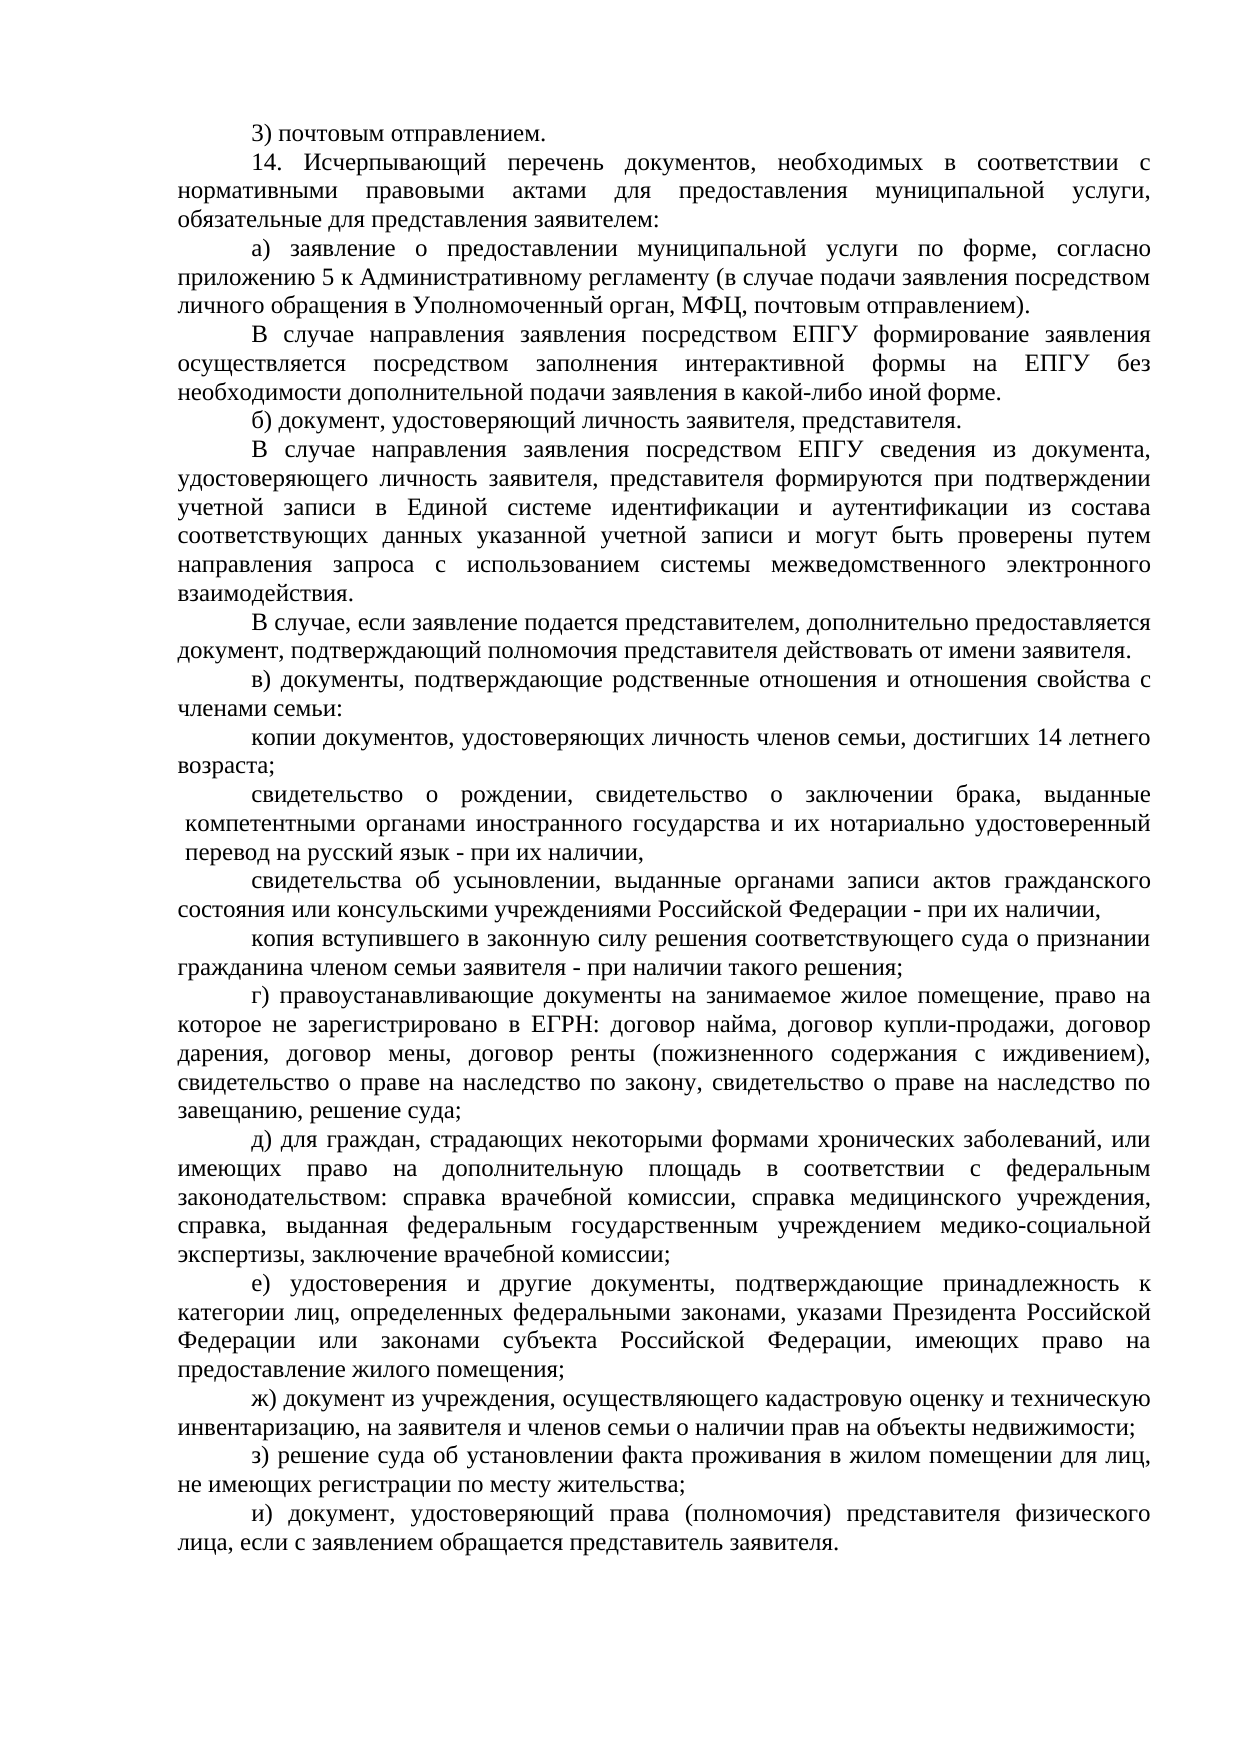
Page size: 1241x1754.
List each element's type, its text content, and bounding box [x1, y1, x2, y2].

text и) документ, удостоверяющий права (полномочия) представителя физического лица, если с заявлением обращается представитель заявителя. [177, 1498, 1152, 1556]
text б) документ, удостоверяющий личность заявителя, представителя. [177, 406, 1152, 434]
text В случае направления заявления посредством ЕПГУ сведения из документа, удостоверяющего личность заявителя, представителя формируются при подтверждении учетной записи в Единой системе идентификации и аутентификации из состава соответствующих данных указанной учетной записи и могут быть проверены путем направления запроса с использованием системы межведомственного электронного взаимодействия. [177, 434, 1152, 607]
text копия вступившего в законную силу решения соответствующего суда о признании гражданина членом семьи заявителя - при наличии такого решения; [177, 923, 1152, 981]
text свидетельства об усыновлении, выданные органами записи актов гражданского состояния или консульскими учреждениями Российской Федерации - при их наличии, [177, 866, 1152, 923]
text В случае, если заявление подается представителем, дополнительно предоставляется документ, подтверждающий полномочия представителя действовать от имени заявителя. [177, 607, 1152, 664]
text 14. Исчерпывающий перечень документов, необходимых в соответствии с нормативными правовыми актами для предоставления муниципальной услуги, обязательные для представления заявителем: [177, 147, 1152, 233]
text ж) документ из учреждения, осуществляющего кадастровую оценку и техническую инвентаризацию, на заявителя и членов семьи о наличии прав на объекты недвижимости; [177, 1383, 1152, 1441]
text г) правоустанавливающие документы на занимаемое жилое помещение, право на которое не зарегистрировано в ЕГРН: договор найма, договор купли-продажи, договор дарения, договор мены, договор ренты (пожизненного содержания с иждивением), свидетельство о праве на наследство по закону, свидетельство о праве на наследство по завещанию, решение суда; [177, 981, 1152, 1124]
text а) заявление о предоставлении муниципальной услуги по форме, согласно приложению 5 к Административному регламенту (в случае подачи заявления посредством личного обращения в Уполномоченный орган, МФЦ, почтовым отправлением). [177, 233, 1152, 319]
text 3) почтовым отправлением. [177, 118, 1152, 147]
text в) документы, подтверждающие родственные отношения и отношения свойства с членами семьи: [177, 664, 1152, 722]
text е) удостоверения и другие документы, подтверждающие принадлежность к категории лиц, определенных федеральными законами, указами Президента Российской Федерации или законами субъекта Российской Федерации, имеющих право на предоставление жилого помещения; [177, 1268, 1152, 1383]
text свидетельство о рождении, свидетельство о заключении брака, выданные компетентными органами иностранного государства и их нотариально удостоверенный перевод на русский язык - при их наличии, [185, 779, 1152, 866]
text В случае направления заявления посредством ЕПГУ формирование заявления осуществляется посредством заполнения интерактивной формы на ЕПГУ без необходимости дополнительной подачи заявления в какой-либо иной форме. [177, 319, 1152, 406]
text копии документов, удостоверяющих личность членов семьи, достигших 14 летнего возраста; [177, 722, 1152, 779]
text д) для граждан, страдающих некоторыми формами хронических заболеваний, или имеющих право на дополнительную площадь в соответствии с федеральным законодательством: справка врачебной комиссии, справка медицинского учреждения, справка, выданная федеральным государственным учреждением медико-социальной экспертизы, заключение врачебной комиссии; [177, 1124, 1152, 1268]
text з) решение суда об установлении факта проживания в жилом помещении для лиц, не имеющих регистрации по месту жительства; [177, 1441, 1152, 1498]
